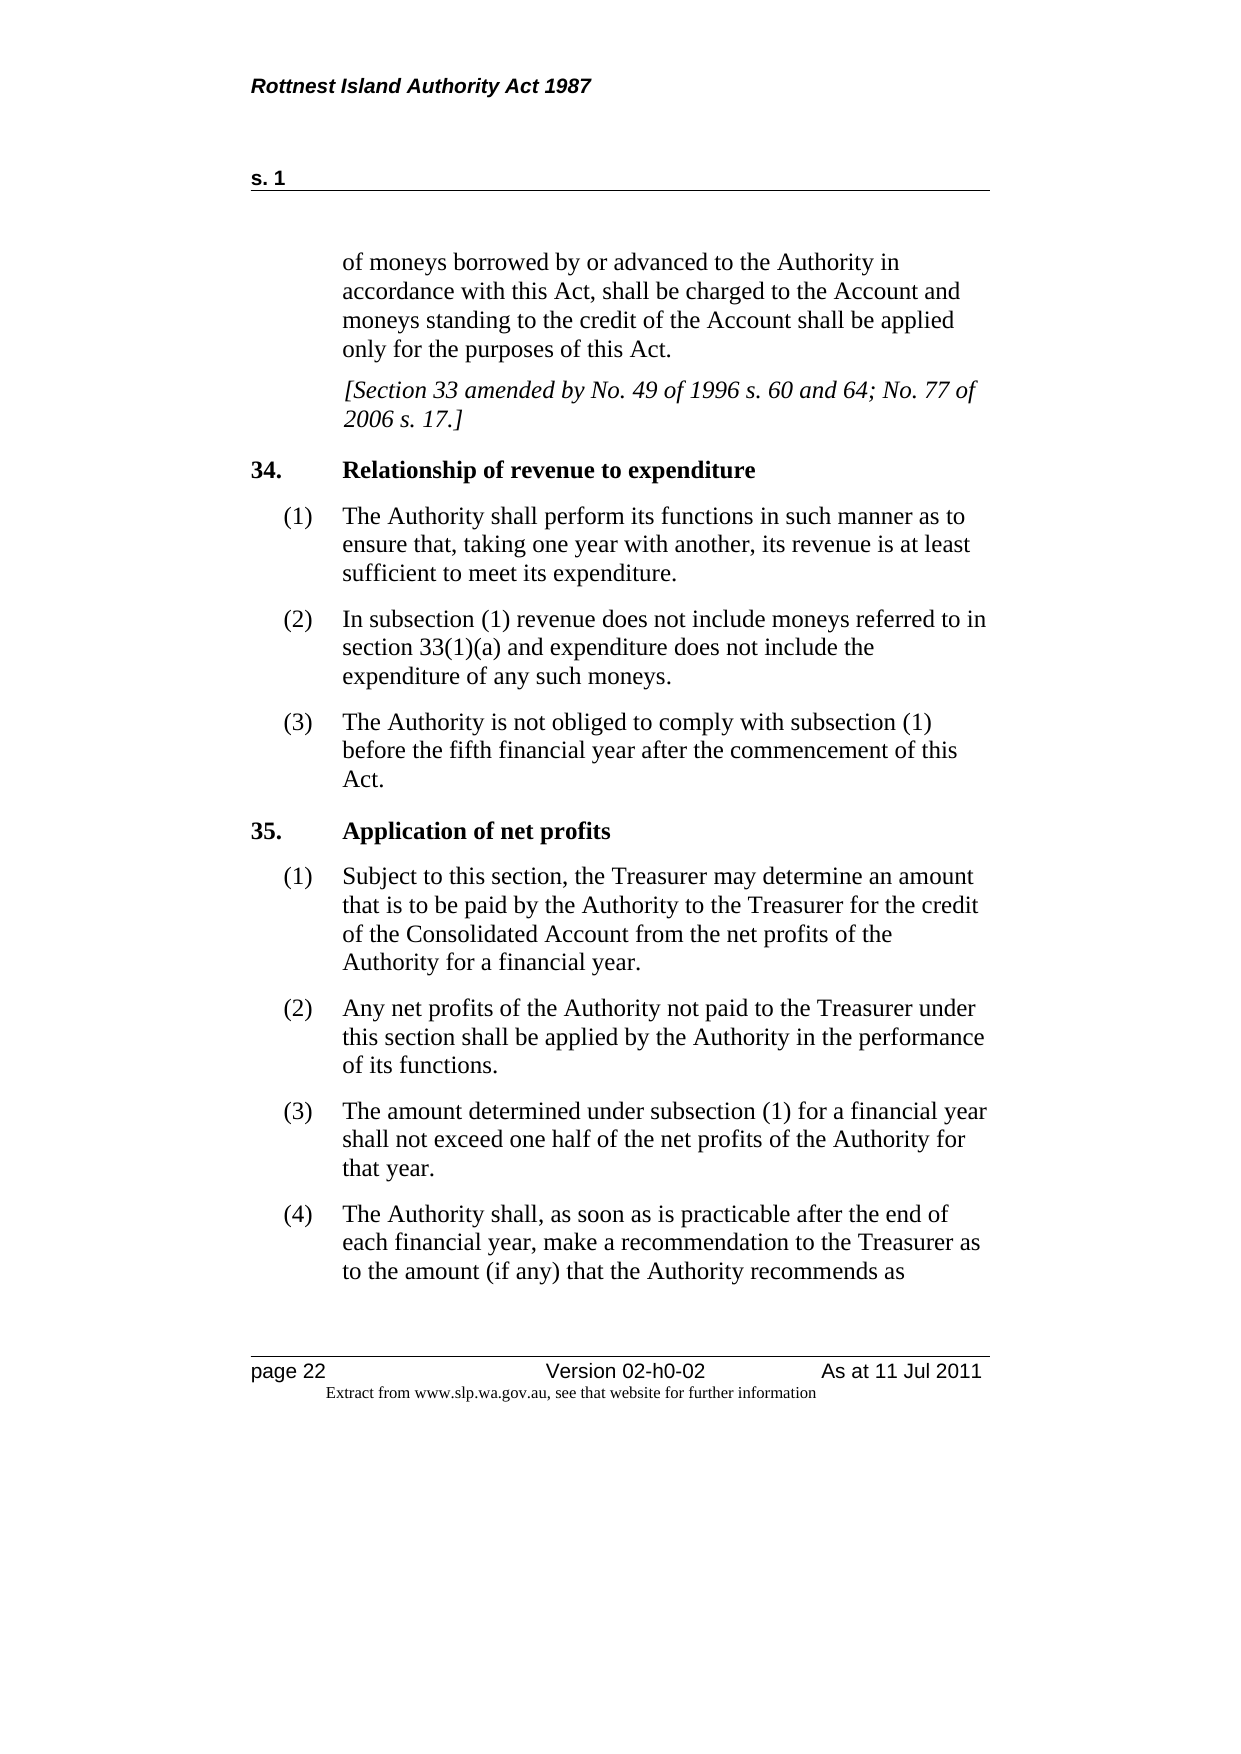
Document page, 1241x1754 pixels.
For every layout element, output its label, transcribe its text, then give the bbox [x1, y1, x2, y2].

text (3) The amount determined under subsection (1) for a financial year shall not exceed one half of the net profits of the Authority for that year. [251, 1096, 990, 1182]
text (3) The Authority is not obliged to comply with subsection (1) before the fifth financial year after the commencement of this Act. [251, 707, 990, 793]
subtitle 34. Relationship of revenue to expenditure [251, 455, 990, 484]
subtitle 35. Application of net profits [251, 816, 990, 844]
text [251, 247, 990, 362]
text (1) The Authority shall perform its functions in such manner as to ensure that, taking one year with another, its revenue is at least sufficient to meet its expenditure. [251, 501, 990, 587]
text [Section 33 amended by No. 49 of 1996 s. 60 and 64; No. 77 of 2006 s. 17.] [251, 375, 990, 432]
text (1) Subject to this section, the Treasurer may determine an amount that is to be paid by the Authority to the Treasurer for the credit of the Consolidated Account from the net profits of the Authority for a financial year. [251, 861, 990, 976]
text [251, 1199, 990, 1285]
text (2) Any net profits of the Authority not paid to the Treasurer under this section shall be applied by the Authority in the performance of its functions. [251, 993, 990, 1079]
text (2) In subsection (1) revenue does not include moneys referred to in section 33(1)(a) and expenditure does not include the expenditure of any such moneys. [251, 604, 990, 690]
